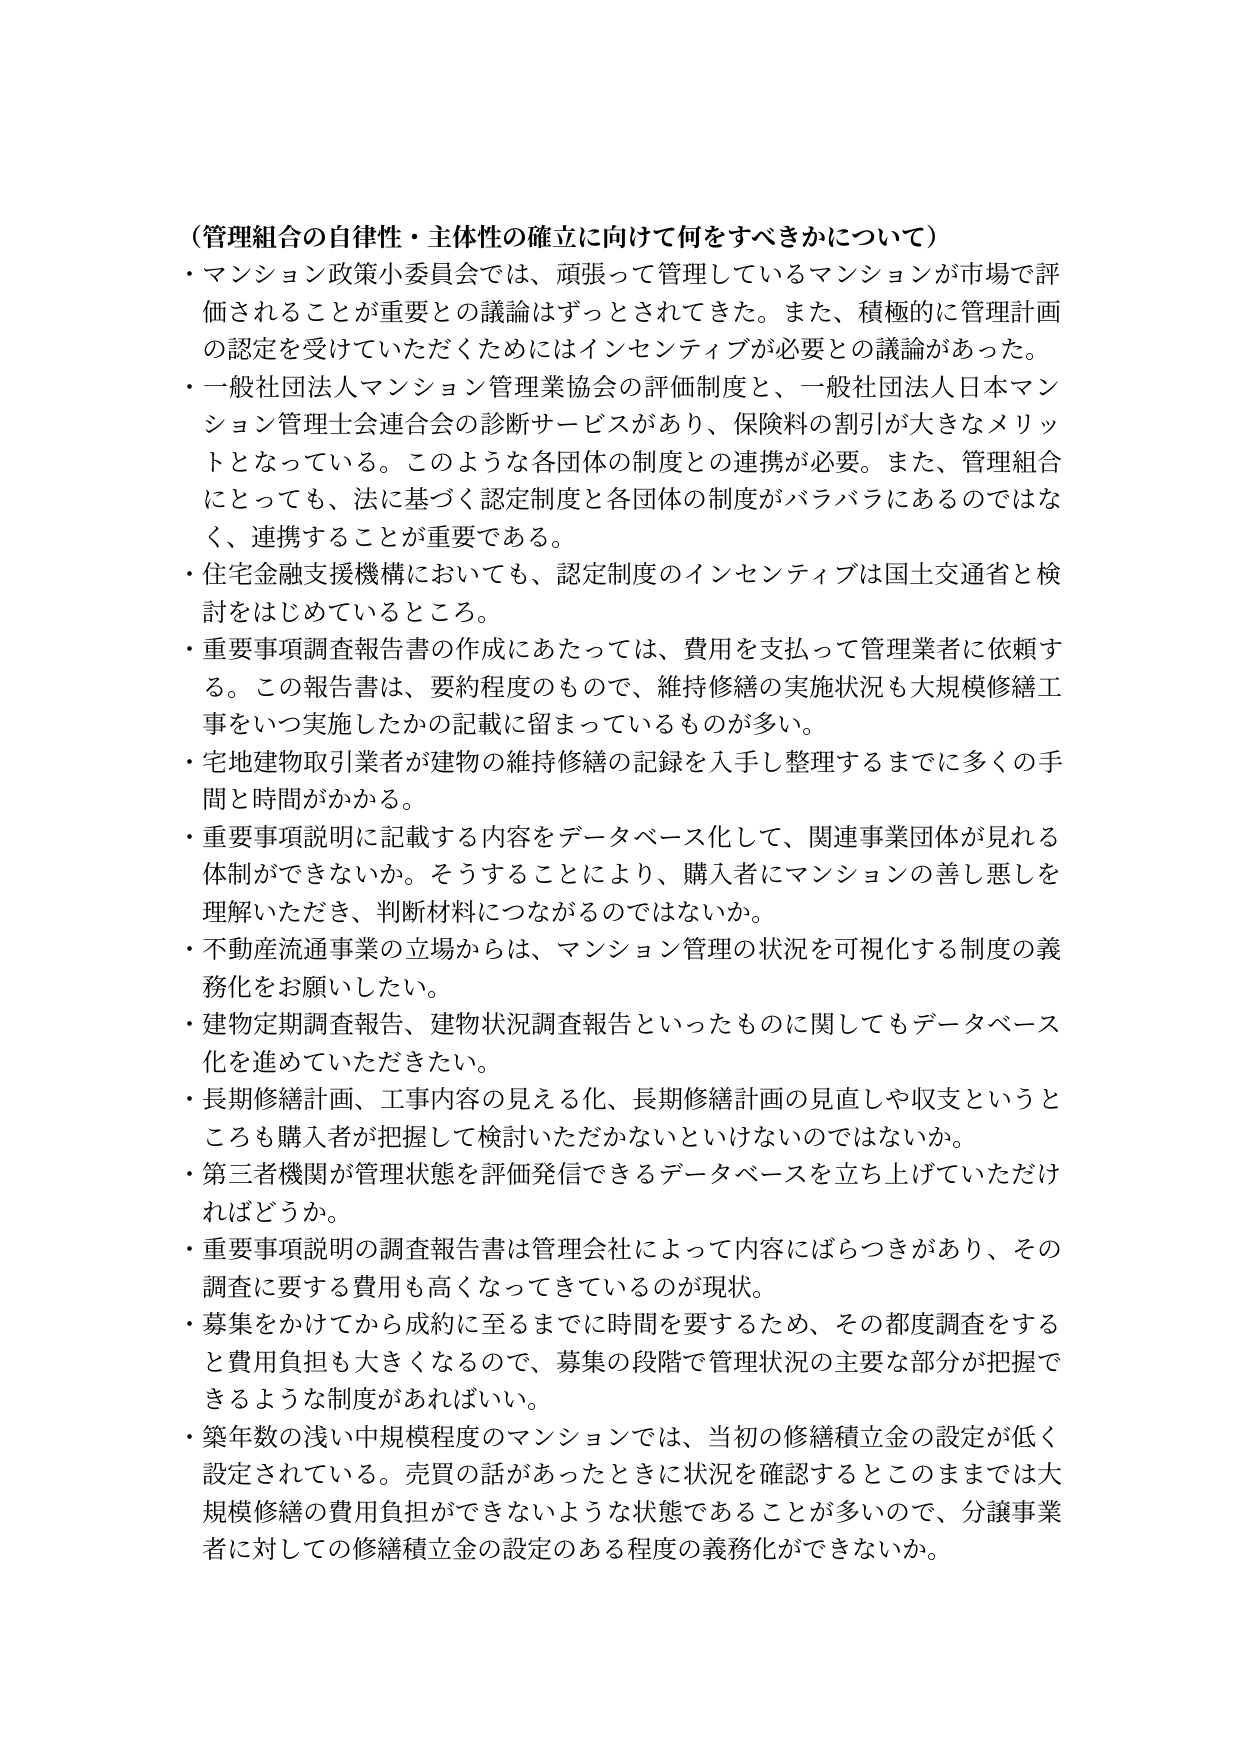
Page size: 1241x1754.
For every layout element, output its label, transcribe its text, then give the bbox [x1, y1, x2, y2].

text ・マンション政策小委員会では、頑張って管理しているマンションが市場で評価されることが重要との議論はずっとされてきた。また、積極的に管理計画の認定を受けていただくためにはインセンティブが必要との議論があった。 [177, 254, 1063, 367]
text ・重要事項説明の調査報告書は管理会社によって内容にばらつきがあり、その調査に要する費用も高くなってきているのが現状。 [177, 1229, 1063, 1304]
text ・重要事項調査報告書の作成にあたっては、費用を支払って管理業者に依頼する。この報告書は、要約程度のもので、維持修繕の実施状況も大規模修繕工事をいつ実施したかの記載に留まっているものが多い。 [177, 629, 1063, 742]
text ・不動産流通事業の立場からは、マンション管理の状況を可視化する制度の義務化をお願いしたい。 [177, 929, 1063, 1004]
text ・宅地建物取引業者が建物の維持修繕の記録を入手し整理するまでに多くの手間と時間がかかる。 [177, 742, 1063, 817]
text ・建物定期調査報告、建物状況調査報告といったものに関してもデータベース化を進めていただきたい。 [177, 1004, 1063, 1079]
text ・一般社団法人マンション管理業協会の評価制度と、一般社団法人日本マンション管理士会連合会の診断サービスがあり、保険料の割引が大きなメリットとなっている。このような各団体の制度との連携が必要。また、管理組合にとっても、法に基づく認定制度と各団体の制度がバラバラにあるのではなく、連携することが重要である。 [177, 367, 1063, 554]
text ・重要事項説明に記載する内容をデータベース化して、関連事業団体が見れる体制ができないか。そうすることにより、購入者にマンションの善し悪しを理解いただき、判断材料につながるのではないか。 [177, 817, 1063, 929]
text ・住宅金融支援機構においても、認定制度のインセンティブは国土交通省と検討をはじめているところ。 [177, 554, 1063, 629]
text ・第三者機関が管理状態を評価発信できるデータベースを立ち上げていただければどうか。 [177, 1154, 1063, 1229]
text ・長期修繕計画、工事内容の見える化、長期修繕計画の見直しや収支というところも購入者が把握して検討いただかないといけないのではないか。 [177, 1079, 1063, 1154]
text ・築年数の浅い中規模程度のマンションでは、当初の修繕積立金の設定が低く設定されている。売買の話があったときに状況を確認するとこのままでは大規模修繕の費用負担ができないような状態であることが多いので、分譲事業者に対しての修繕積立金の設定のある程度の義務化ができないか。 [177, 1417, 1063, 1567]
text （管理組合の自律性・主体性の確立に向けて何をすべきかについて） [177, 217, 1063, 254]
text ・募集をかけてから成約に至るまでに時間を要するため、その都度調査をすると費用負担も大きくなるので、募集の段階で管理状況の主要な部分が把握できるような制度があればいい。 [177, 1304, 1063, 1417]
